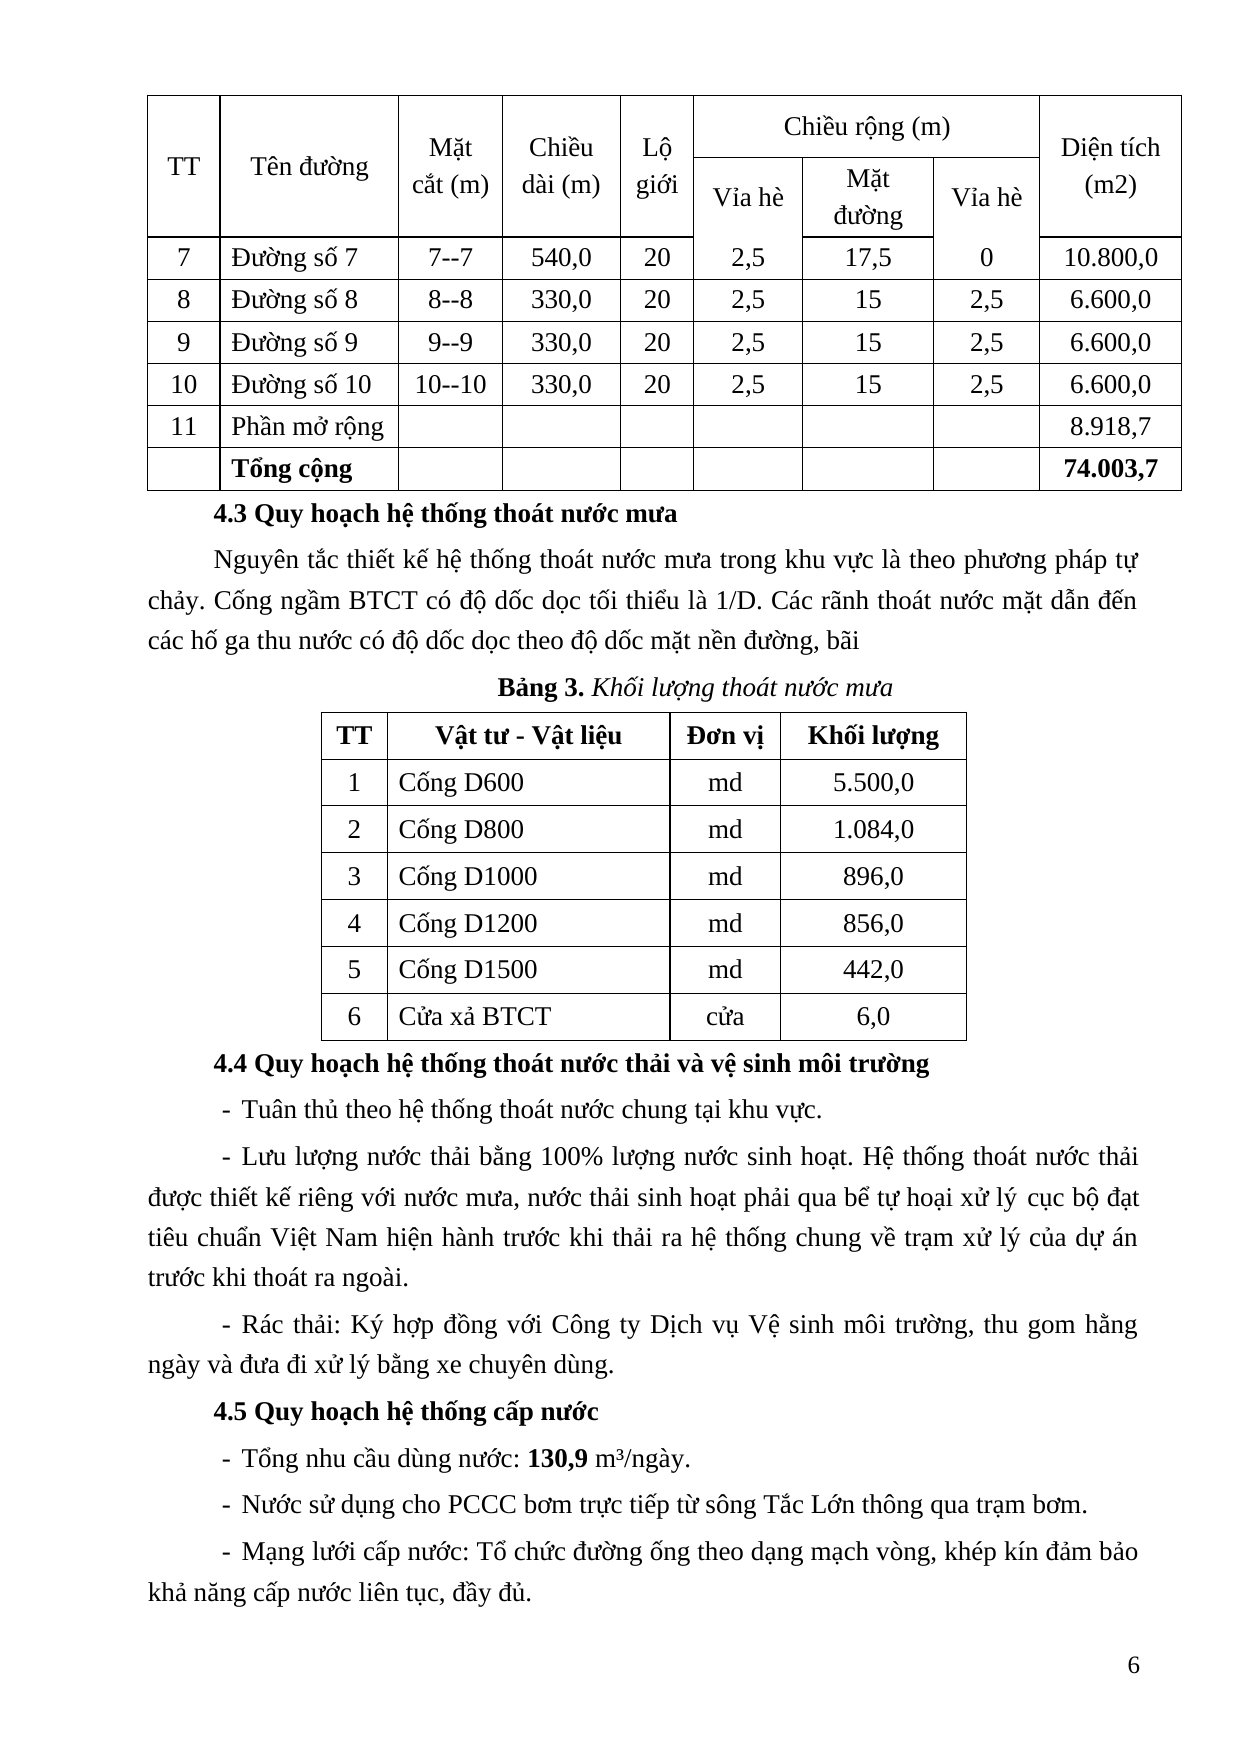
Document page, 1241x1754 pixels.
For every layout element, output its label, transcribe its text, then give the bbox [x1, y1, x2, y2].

table_cell 15 [803, 364, 933, 405]
table_cell [934, 406, 1039, 447]
list Khối lượng thoát nước mưa [251, 671, 1140, 702]
table_cell md [671, 760, 780, 805]
text Nguyên tắc thiết kế hệ thống thoát nước mưa trong khu vực là theo phương pháp tự chảy. Cống ngầm BTCT có độ dốc dọc tối thiểu là 1/D. Các rãnh thoát nước mặt dẫn đến các hố ga thu nước có độ dốc dọc theo độ dốc mặt nền đường, bãi [148, 544, 1140, 656]
table_cell 2,5 [934, 322, 1039, 363]
table_cell 74.003,7 [1040, 448, 1181, 490]
table_cell Vỉa hè [694, 158, 802, 236]
table_cell [694, 448, 802, 490]
table_header Diện tích (m2) [1040, 96, 1181, 236]
list Lưu lượng nước thải bằng 100% lượng nước sinh hoạt. Hệ thống thoát nước thải được thiết kế riêng với nước mưa, nước thải sinh hoạt phải qua bể tự hoại xử lý cục bộ đạt tiêu chuẩn Việt Nam hiện hành trước khi thải ra hệ thống chung về trạm xử lý của dự án trước khi thoát ra ngoài. [148, 1140, 1140, 1293]
table_cell Cống D800 [388, 806, 669, 852]
table_cell 20 [621, 280, 693, 321]
table_cell [503, 406, 620, 447]
table_cell 540,0 [503, 238, 620, 278]
table_cell 10.800,0 [1040, 238, 1181, 278]
table_cell 10--10 [399, 364, 502, 405]
list Mạng lưới cấp nước: Tổ chức đường ống theo dạng mạch vòng, khép kín đảm bảo khả năng cấp nước liên tục, đầy đủ. [148, 1535, 1140, 1607]
table_cell cửa [671, 994, 780, 1040]
table_cell 2,5 [694, 236, 802, 278]
table_cell 8--8 [399, 280, 502, 321]
table_cell Cống D1500 [388, 947, 669, 993]
table_cell Vỉa hè [934, 158, 1039, 236]
text 4.3 Quy hoạch hệ thống thoát nước mưa [148, 497, 1140, 528]
table_cell [934, 448, 1039, 490]
table_cell 6.600,0 [1040, 322, 1181, 363]
table_cell Đường số 9 [221, 322, 398, 363]
table_cell Cống D600 [388, 760, 669, 805]
table_header Mặt cắt (m) [399, 96, 502, 236]
table_cell [399, 448, 502, 490]
table_cell Tổng cộng [221, 448, 398, 490]
table_cell [803, 448, 933, 490]
table_cell 10 [148, 364, 219, 405]
text 4.4 Quy hoạch hệ thống thoát nước thải và vệ sinh môi trường [148, 1047, 1140, 1078]
table_cell 20 [621, 364, 693, 405]
list Tổng nhu cầu dùng nước: 130,9 m³/ngày. [148, 1442, 1140, 1473]
table_cell 2,5 [694, 280, 802, 321]
table_cell 2,5 [934, 364, 1039, 405]
table_cell 0 [934, 236, 1039, 278]
table_cell 6.600,0 [1040, 280, 1181, 321]
table_cell Cửa xả BTCT [388, 994, 669, 1040]
table_cell 330,0 [503, 322, 620, 363]
table_cell [503, 448, 620, 490]
table_cell 2 [322, 806, 387, 852]
table_cell 330,0 [503, 364, 620, 405]
table_header TT [148, 96, 219, 236]
table_cell 6,0 [781, 994, 966, 1040]
table_cell 15 [803, 280, 933, 321]
table_cell 3 [322, 853, 387, 899]
table_cell 2,5 [934, 280, 1039, 321]
table_cell 6.600,0 [1040, 364, 1181, 405]
table_header Tên đường [221, 96, 398, 236]
table_cell Mặt đường [803, 158, 933, 236]
table_cell 5 [322, 947, 387, 993]
table_cell Phần mở rộng [221, 406, 398, 447]
table_header Chiều dài (m) [503, 96, 620, 236]
list Rác thải: Ký hợp đồng với Công ty Dịch vụ Vệ sinh môi trường, thu gom hằng ngày và đưa đi xử lý bằng xe chuyên dùng. [148, 1308, 1140, 1380]
table_cell 5.500,0 [781, 760, 966, 805]
table_cell 4 [322, 900, 387, 946]
table_cell 7 [148, 238, 219, 278]
table_cell Cống D1000 [388, 853, 669, 899]
table_cell [399, 406, 502, 447]
table_cell md [671, 947, 780, 993]
table_cell 896,0 [781, 853, 966, 899]
table_cell md [671, 900, 780, 946]
table_header Khối lượng [781, 713, 966, 758]
table_cell 7--7 [399, 238, 502, 278]
table_cell [621, 406, 693, 447]
table_cell [694, 406, 802, 447]
table_cell 15 [803, 322, 933, 363]
table_cell 330,0 [503, 280, 620, 321]
table_cell 2,5 [694, 322, 802, 363]
table_cell md [671, 806, 780, 852]
table_cell 442,0 [781, 947, 966, 993]
table_cell 856,0 [781, 900, 966, 946]
table_header Đơn vị [671, 713, 780, 758]
table_cell 11 [148, 406, 219, 447]
table_cell 9--9 [399, 322, 502, 363]
table_cell Đường số 8 [221, 280, 398, 321]
table_cell 1 [322, 760, 387, 805]
table_header Chiều rộng (m) [694, 96, 1039, 157]
table_cell Cống D1200 [388, 900, 669, 946]
list Tuân thủ theo hệ thống thoát nước chung tại khu vực. [148, 1094, 1140, 1125]
list Nước sử dụng cho PCCC bơm trực tiếp từ sông Tắc Lớn thông qua trạm bơm. [148, 1489, 1140, 1520]
table_cell [148, 448, 219, 490]
text 4.5 Quy hoạch hệ thống cấp nước [148, 1395, 1140, 1426]
table_cell 9 [148, 322, 219, 363]
table_cell 8.918,7 [1040, 406, 1181, 447]
table_header TT [322, 713, 387, 758]
table_cell 6 [322, 994, 387, 1040]
table_cell 20 [621, 322, 693, 363]
table_cell [621, 448, 693, 490]
table_cell 8 [148, 280, 219, 321]
table_cell Đường số 7 [221, 238, 398, 278]
table_header Lộ giới [621, 96, 693, 236]
table_cell 17,5 [803, 238, 933, 278]
table_cell Đường số 10 [221, 364, 398, 405]
table_cell 1.084,0 [781, 806, 966, 852]
table_cell [803, 406, 933, 447]
table_cell 20 [621, 238, 693, 278]
table_header Vật tư - Vật liệu [388, 713, 669, 758]
table_cell md [671, 853, 780, 899]
table_cell 2,5 [694, 364, 802, 405]
